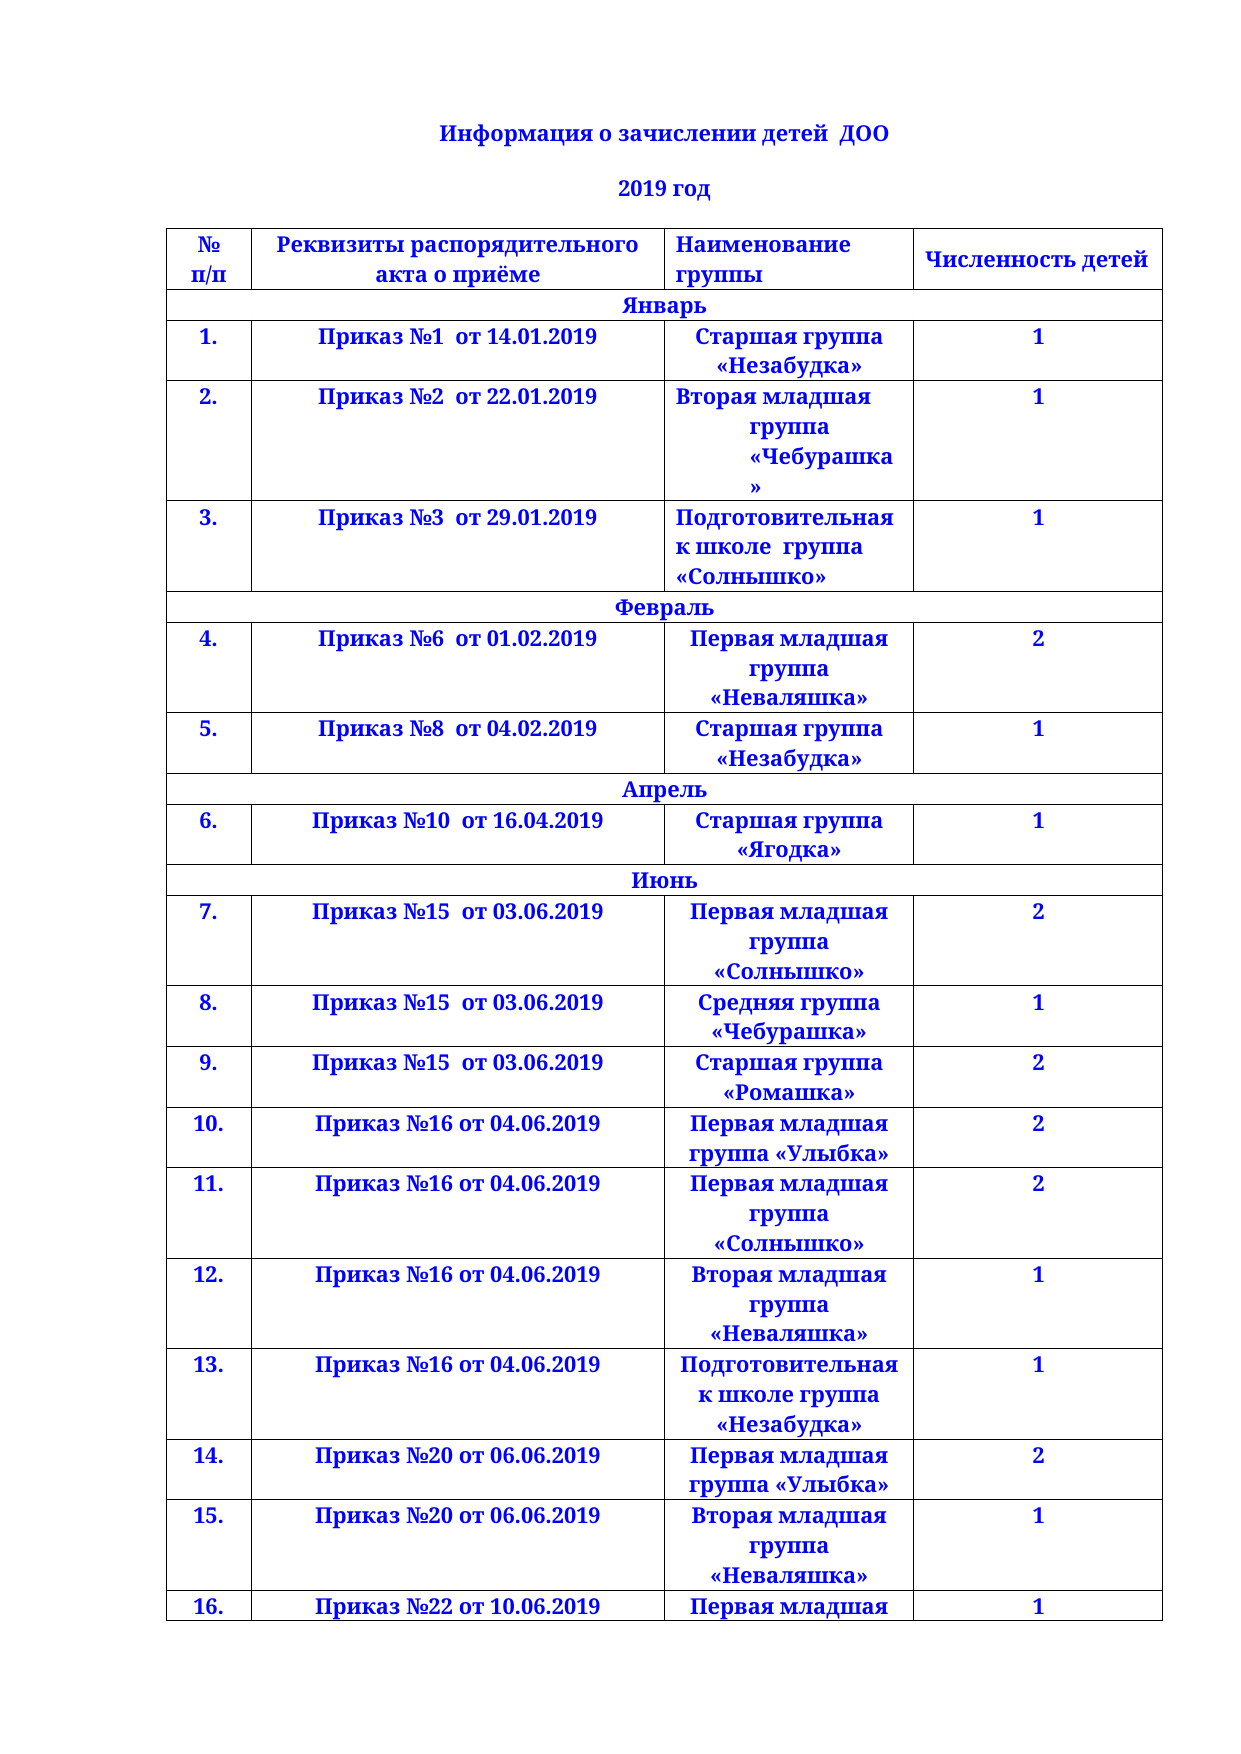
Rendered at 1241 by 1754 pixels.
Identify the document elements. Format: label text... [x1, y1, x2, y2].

table_cell Первая младшая группа «Солнышко» [665, 896, 913, 985]
table_cell Февраль [167, 592, 1162, 622]
table_cell 1 [914, 805, 1162, 864]
table_cell Старшая группа «Ромашка» [665, 1047, 913, 1107]
table_cell Приказ №10 от 16.04.2019 [252, 805, 664, 864]
table_cell 10. [167, 1108, 251, 1167]
table_cell 6. [167, 805, 251, 864]
table_cell Приказ №16 от 04.06.2019 [252, 1259, 664, 1348]
table_cell Старшая группа «Незабудка» [665, 713, 913, 773]
table_cell 1 [914, 501, 1162, 591]
table_cell Приказ №2 от 22.01.2019 [252, 381, 664, 500]
table_cell Подготовительная к школе группа «Солнышко» [665, 501, 913, 591]
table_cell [252, 1591, 664, 1620]
table_cell 1 [914, 986, 1162, 1046]
table_cell Первая младшая группа «Солнышко» [665, 1168, 913, 1258]
text Информация о зачислении детей ДОО [177, 118, 1152, 148]
table_cell 8. [167, 986, 251, 1046]
table_cell Приказ №3 от 29.01.2019 [252, 501, 664, 591]
table_cell Старшая группа «Незабудка» [665, 321, 913, 380]
table_cell Январь [167, 290, 1162, 319]
table_cell Средняя группа «Чебурашка» [665, 986, 913, 1046]
table_cell 9. [167, 1047, 251, 1107]
table_cell Первая младшая группа «Неваляшка» [665, 623, 913, 712]
table_cell 1 [914, 381, 1162, 500]
table_cell Приказ №15 от 03.06.2019 [252, 986, 664, 1046]
table_header № п/п [167, 229, 251, 289]
table_cell 14. [167, 1440, 251, 1499]
table_cell 1 [914, 1349, 1162, 1438]
table_cell Приказ №16 от 04.06.2019 [252, 1108, 664, 1167]
table_cell Приказ №1 от 14.01.2019 [252, 321, 664, 380]
table_cell 1 [914, 321, 1162, 380]
table_cell 15. [167, 1500, 251, 1589]
table_cell Приказ №6 от 01.02.2019 [252, 623, 664, 712]
table_cell 12. [167, 1259, 251, 1348]
table_cell 13. [167, 1349, 251, 1438]
table_cell 3. [167, 501, 251, 591]
text 2019 год [177, 173, 1152, 203]
table_cell Приказ №8 от 04.02.2019 [252, 713, 664, 773]
table_cell 1. [167, 321, 251, 380]
table_cell 1 [914, 1591, 1162, 1620]
table_cell Вторая младшая группа «Чебурашка» [665, 381, 913, 500]
table_cell Приказ №20 от 06.06.2019 [252, 1500, 664, 1589]
table_cell 7. [167, 896, 251, 985]
table_cell Приказ №16 от 04.06.2019 [252, 1168, 664, 1258]
table_cell 1 [914, 1500, 1162, 1589]
table_cell 2 [914, 1168, 1162, 1258]
table_cell 2 [914, 1440, 1162, 1499]
table_cell 1 [914, 713, 1162, 773]
table_header Реквизиты распорядительного акта о приёме [252, 229, 664, 289]
table_cell Вторая младшая группа «Неваляшка» [665, 1500, 913, 1589]
table_cell 2 [914, 896, 1162, 985]
table_cell Первая младшая группа «Улыбка» [665, 1440, 913, 1499]
table_cell 4. [167, 623, 251, 712]
table_cell Первая младшая группа «Улыбка» [665, 1108, 913, 1167]
table_cell 2 [914, 623, 1162, 712]
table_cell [665, 1591, 913, 1620]
table_cell Приказ №20 от 06.06.2019 [252, 1440, 664, 1499]
table_cell Апрель [167, 774, 1162, 803]
table_cell 2 [914, 1047, 1162, 1107]
table_cell Подготовительная к школе группа «Незабудка» [665, 1349, 913, 1438]
table_header Численность детей [914, 229, 1162, 289]
table_cell 2. [167, 381, 251, 500]
table_cell 5. [167, 713, 251, 773]
table_cell 11. [167, 1168, 251, 1258]
table_cell Приказ №15 от 03.06.2019 [252, 896, 664, 985]
table_cell 16. [167, 1591, 251, 1620]
table_cell 1 [914, 1259, 1162, 1348]
table_cell Вторая младшая группа «Неваляшка» [665, 1259, 913, 1348]
table_cell Июнь [167, 865, 1162, 895]
table_cell Приказ №15 от 03.06.2019 [252, 1047, 664, 1107]
table_cell 2 [914, 1108, 1162, 1167]
table_cell Старшая группа «Ягодка» [665, 805, 913, 864]
table_cell Приказ №16 от 04.06.2019 [252, 1349, 664, 1438]
table_header Наименование группы [665, 229, 913, 289]
